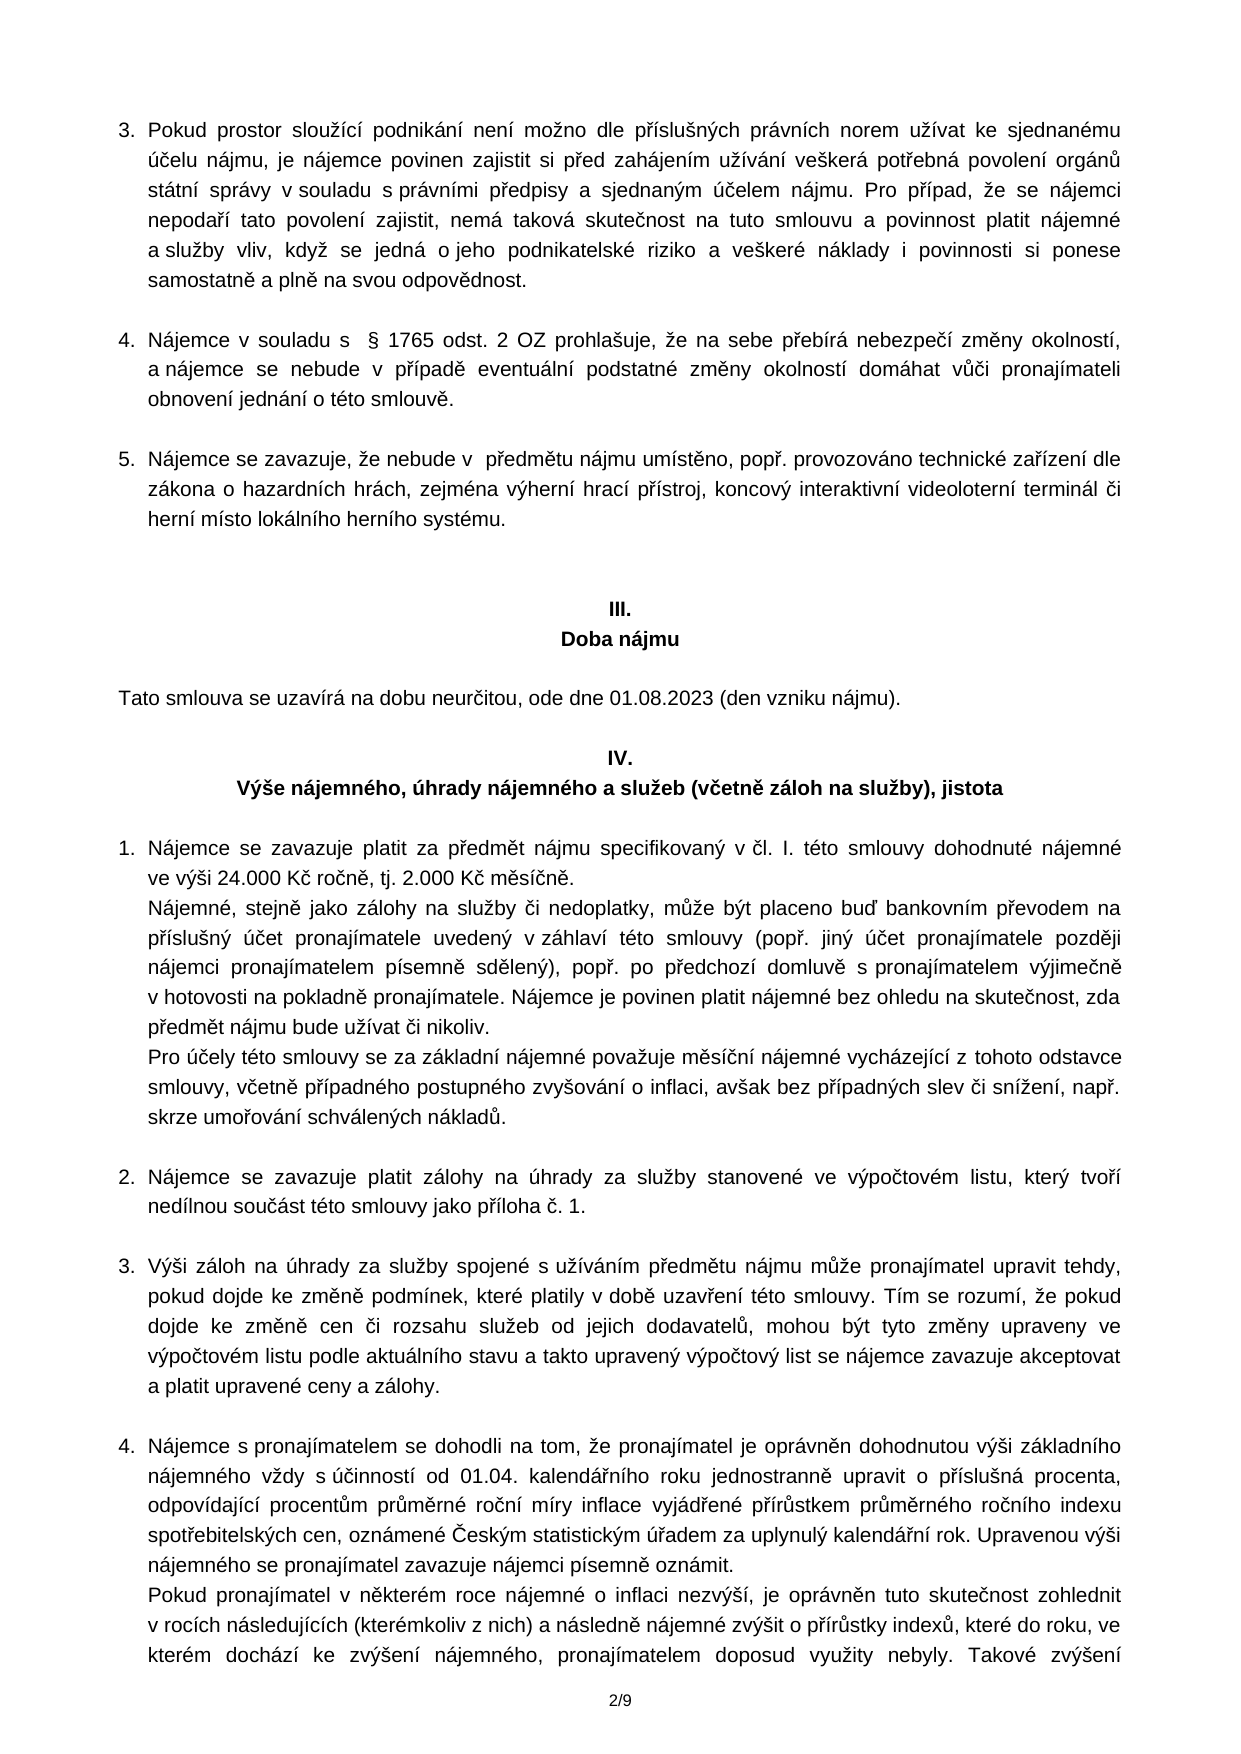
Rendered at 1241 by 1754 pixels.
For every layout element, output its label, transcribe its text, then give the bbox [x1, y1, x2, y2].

list Nájemce se zavazuje platit zálohy na úhrady za služby stanovené ve výpočtovém listu, který tvoří nedílnou součást této smlouvy jako příloha č. 1. [118, 1164, 1122, 1218]
list Nájemce s pronajímatelem se dohodli na tom, že pronajímatel je oprávněn dohodnutou výši základního nájemného vždy s účinností od 01.04. kalendářního roku jednostranně upravit o příslušná procenta, odpovídající procentům průměrné roční míry inflace vyjádřené přírůstkem průměrného ročního indexu spotřebitelských cen, oznámené Českým statistickým úřadem za uplynulý kalendářní rok. Upravenou výši nájemného se pronajímatel zavazuje nájemci písemně oznámit. [118, 1433, 1122, 1577]
list Pokud prostor sloužící podnikání není možno dle příslušných právních norem užívat ke sjednanému účelu nájmu, je nájemce povinen zajistit si před zahájením užívání veškerá potřebná povolení orgánů státní správy v souladu s právními předpisy a sjednaným účelem nájmu. Pro případ, že se nájemci nepodaří tato povolení zajistit, nemá taková skutečnost na tuto smlouvu a povinnost platit nájemné a služby vliv, když se jedná o jeho podnikatelské riziko a veškeré náklady i povinnosti si ponese samostatně a plně na svou odpovědnost. [118, 118, 1122, 292]
list Výši záloh na úhrady za služby spojené s užíváním předmětu nájmu může pronajímatel upravit tehdy, pokud dojde ke změně podmínek, které platily v době uzavření této smlouvy. Tím se rozumí, že pokud dojde ke změně cen či rozsahu služeb od jejich dodavatelů, mohou být tyto změny upraveny ve výpočtovém listu podle aktuálního stavu a takto upravený výpočtový list se nájemce zavazuje akceptovat a platit upravené ceny a zálohy. [118, 1254, 1122, 1398]
text Doba nájmu [118, 626, 1122, 650]
list Nájemce v souladu s § 1765 odst. 2 OZ prohlašuje, že na sebe přebírá nebezpečí změny okolností, a nájemce se nebude v případě eventuální podstatné změny okolností domáhat vůči pronajímateli obnovení jednání o této smlouvě. [118, 327, 1122, 411]
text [148, 1583, 1122, 1667]
text IV. [118, 746, 1122, 770]
text Výše nájemného, úhrady nájemného a služeb (včetně záloh na služby), jistota [118, 776, 1122, 800]
list Pro účely této smlouvy se za základní nájemné považuje měsíční nájemné vycházející z tohoto odstavce smlouvy, včetně případného postupného zvyšování o inflaci, avšak bez případných slev či snížení, např. skrze umořování schválených nákladů. [148, 1045, 1122, 1129]
text Tato smlouva se uzavírá na dobu neurčitou, ode dne 01.08.2023 (den vzniku nájmu). [118, 686, 1122, 710]
list Nájemce se zavazuje platit za předmět nájmu specifikovaný v čl. I. této smlouvy dohodnuté nájemné ve výši 24.000 Kč ročně, tj. 2.000 Kč měsíčně. [118, 836, 1122, 889]
list Nájemce se zavazuje, že nebude v předmětu nájmu umístěno, popř. provozováno technické zařízení dle zákona o hazardních hrách, zejména výherní hrací přístroj, koncový interaktivní videoloterní terminál či herní místo lokálního herního systému. [118, 447, 1122, 531]
list Nájemné, stejně jako zálohy na služby či nedoplatky, může být placeno buď bankovním převodem na příslušný účet pronajímatele uvedený v záhlaví této smlouvy (popř. jiný účet pronajímatele později nájemci pronajímatelem písemně sdělený), popř. po předchozí domluvě s pronajímatelem výjimečně v hotovosti na pokladně pronajímatele. Nájemce je povinen platit nájemné bez ohledu na skutečnost, zda předmět nájmu bude užívat či nikoliv. [148, 895, 1122, 1039]
text III. [118, 596, 1122, 620]
